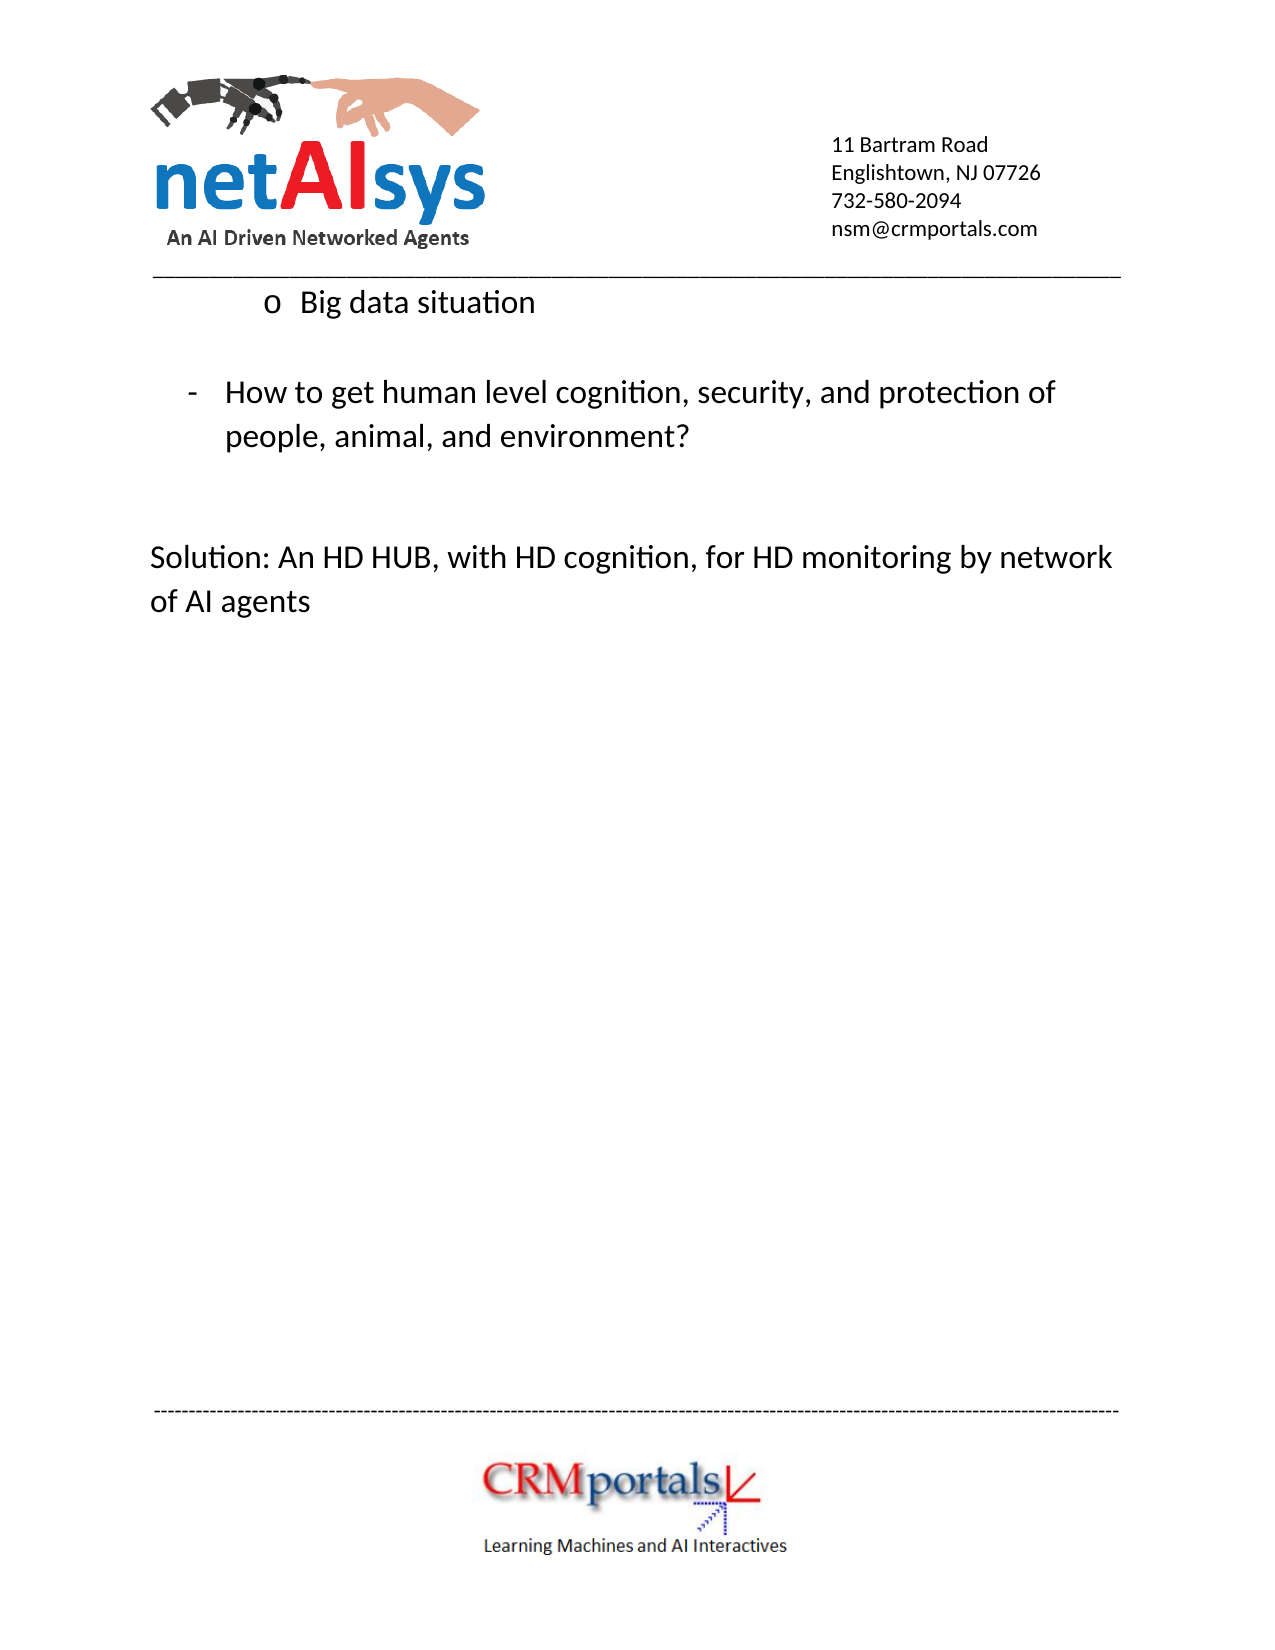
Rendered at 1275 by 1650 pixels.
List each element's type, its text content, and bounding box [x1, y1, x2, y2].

text Solution: An HD HUB, with HD cognition, for HD monitoring by network of AI agents [150, 536, 1125, 621]
picture [471, 1452, 804, 1575]
list Big data situation [262, 281, 1125, 323]
list How to get human level cognition, security, and protection of people, animal, and environment? [187, 371, 1125, 455]
picture [150, 75, 488, 253]
